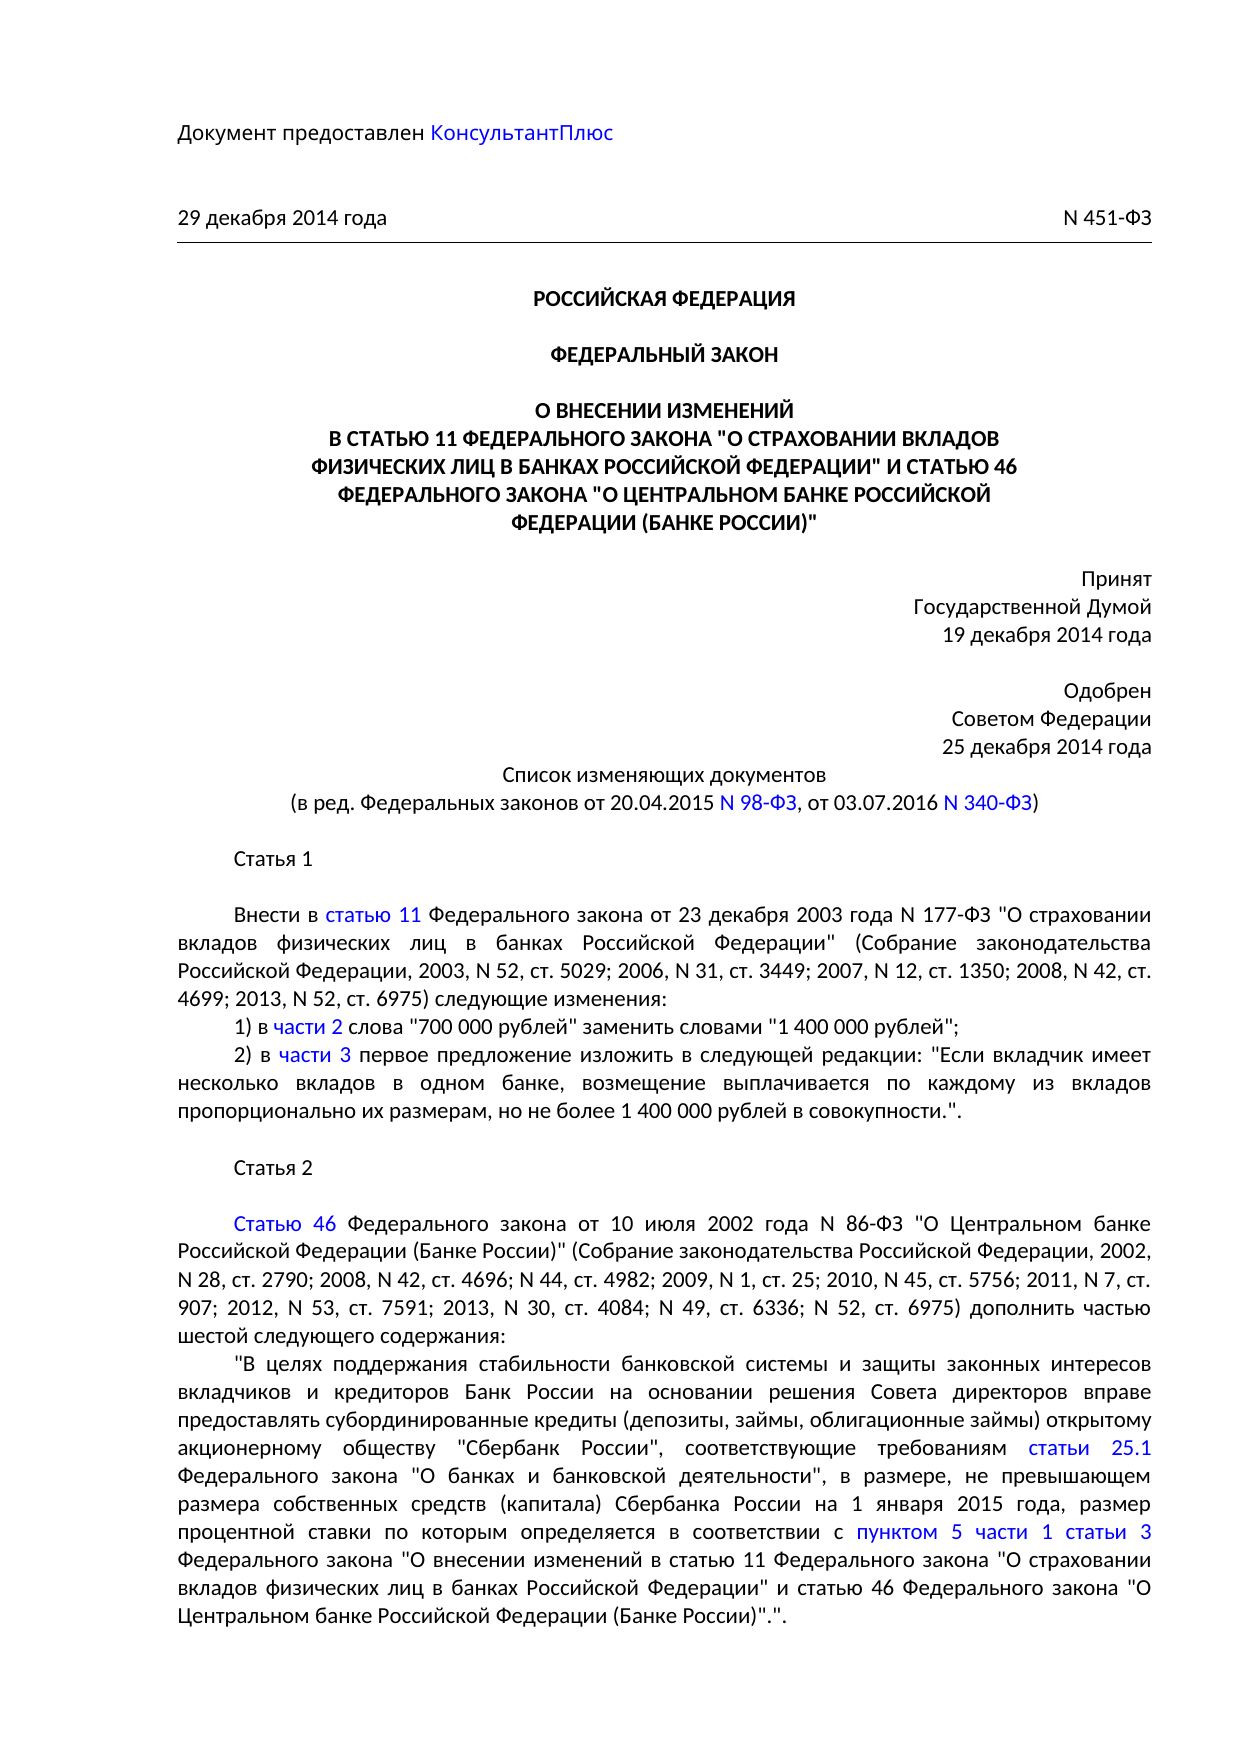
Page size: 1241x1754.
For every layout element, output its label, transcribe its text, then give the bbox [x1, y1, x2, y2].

title О ВНЕСЕНИИ ИЗМЕНЕНИЙ [177, 396, 1152, 424]
text Одобрен [177, 676, 1152, 704]
title ФЕДЕРАЦИИ (БАНКЕ РОССИИ)" [177, 508, 1152, 536]
text 25 декабря 2014 года [177, 732, 1152, 760]
title ФИЗИЧЕСКИХ ЛИЦ В БАНКАХ РОССИЙСКОЙ ФЕДЕРАЦИИ" И СТАТЬЮ 46 [177, 452, 1152, 480]
text Советом Федерации [177, 704, 1152, 732]
text 2) в части 3 первое предложение изложить в следующей редакции: "Если вкладчик имеет несколько вкладов в одном банке, возмещение выплачивается по каждому из вкладов пропорционально их размерам, но не более 1 400 000 рублей в совокупности.". [177, 1041, 1152, 1124]
title В СТАТЬЮ 11 ФЕДЕРАЛЬНОГО ЗАКОНА "О СТРАХОВАНИИ ВКЛАДОВ [177, 424, 1152, 452]
text Статью 46 Федерального закона от 10 июля 2002 года N 86-ФЗ "О Центральном банке Российской Федерации (Банке России)" (Собрание законодательства Российской Федерации, 2002, N 28, ст. 2790; 2008, N 42, ст. 4696; N 44, ст. 4982; 2009, N 1, ст. 25; 2010, N 45, ст. 5756; 2011, N 7, ст. 907; 2012, N 53, ст. 7591; 2013, N 30, ст. 4084; N 49, ст. 6336; N 52, ст. 6975) дополнить частью шестой следующего содержания: [177, 1209, 1152, 1349]
title Документ предоставлен КонсультантПлюс [177, 118, 1152, 175]
table_header 29 декабря 2014 года [177, 203, 664, 231]
text Государственной Думой [177, 592, 1152, 620]
text Статья 1 [177, 844, 1152, 872]
text (в ред. Федеральных законов от 20.04.2015 N 98-ФЗ, от 03.07.2016 N 340-ФЗ) [177, 788, 1152, 816]
text 1) в части 2 слова "700 000 рублей" заменить словами "1 400 000 рублей"; [177, 1012, 1152, 1041]
table_header N 451-ФЗ [664, 203, 1152, 231]
text Список изменяющих документов [177, 760, 1152, 788]
title ФЕДЕРАЛЬНЫЙ ЗАКОН [177, 340, 1152, 368]
text Внести в статью 11 Федерального закона от 23 декабря 2003 года N 177-ФЗ "О страховании вкладов физических лиц в банках Российской Федерации" (Собрание законодательства Российской Федерации, 2003, N 52, ст. 5029; 2006, N 31, ст. 3449; 2007, N 12, ст. 1350; 2008, N 42, ст. 4699; 2013, N 52, ст. 6975) следующие изменения: [177, 900, 1152, 1012]
text 19 декабря 2014 года [177, 620, 1152, 648]
title РОССИЙСКАЯ ФЕДЕРАЦИЯ [177, 284, 1152, 312]
text Принят [177, 564, 1152, 592]
title ФЕДЕРАЛЬНОГО ЗАКОНА "О ЦЕНТРАЛЬНОМ БАНКЕ РОССИЙСКОЙ [177, 480, 1152, 508]
text Статья 2 [177, 1153, 1152, 1181]
text "В целях поддержания стабильности банковской системы и защиты законных интересов вкладчиков и кредиторов Банк России на основании решения Совета директоров вправе предоставлять субординированные кредиты (депозиты, займы, облигационные займы) открытому акционерному обществу "Сбербанк России", соответствующие требованиям статьи 25.1 Федерального закона "О банках и банковской деятельности", в размере, не превышающем размера собственных средств (капитала) Сбербанка России на 1 января 2015 года, размер процентной ставки по которым определяется в соответствии с пунктом 5 части 1 статьи 3 Федерального закона "О внесении изменений в статью 11 Федерального закона "О страховании вкладов физических лиц в банках Российской Федерации" и статью 46 Федерального закона "О Центральном банке Российской Федерации (Банке России)".". [177, 1349, 1152, 1629]
